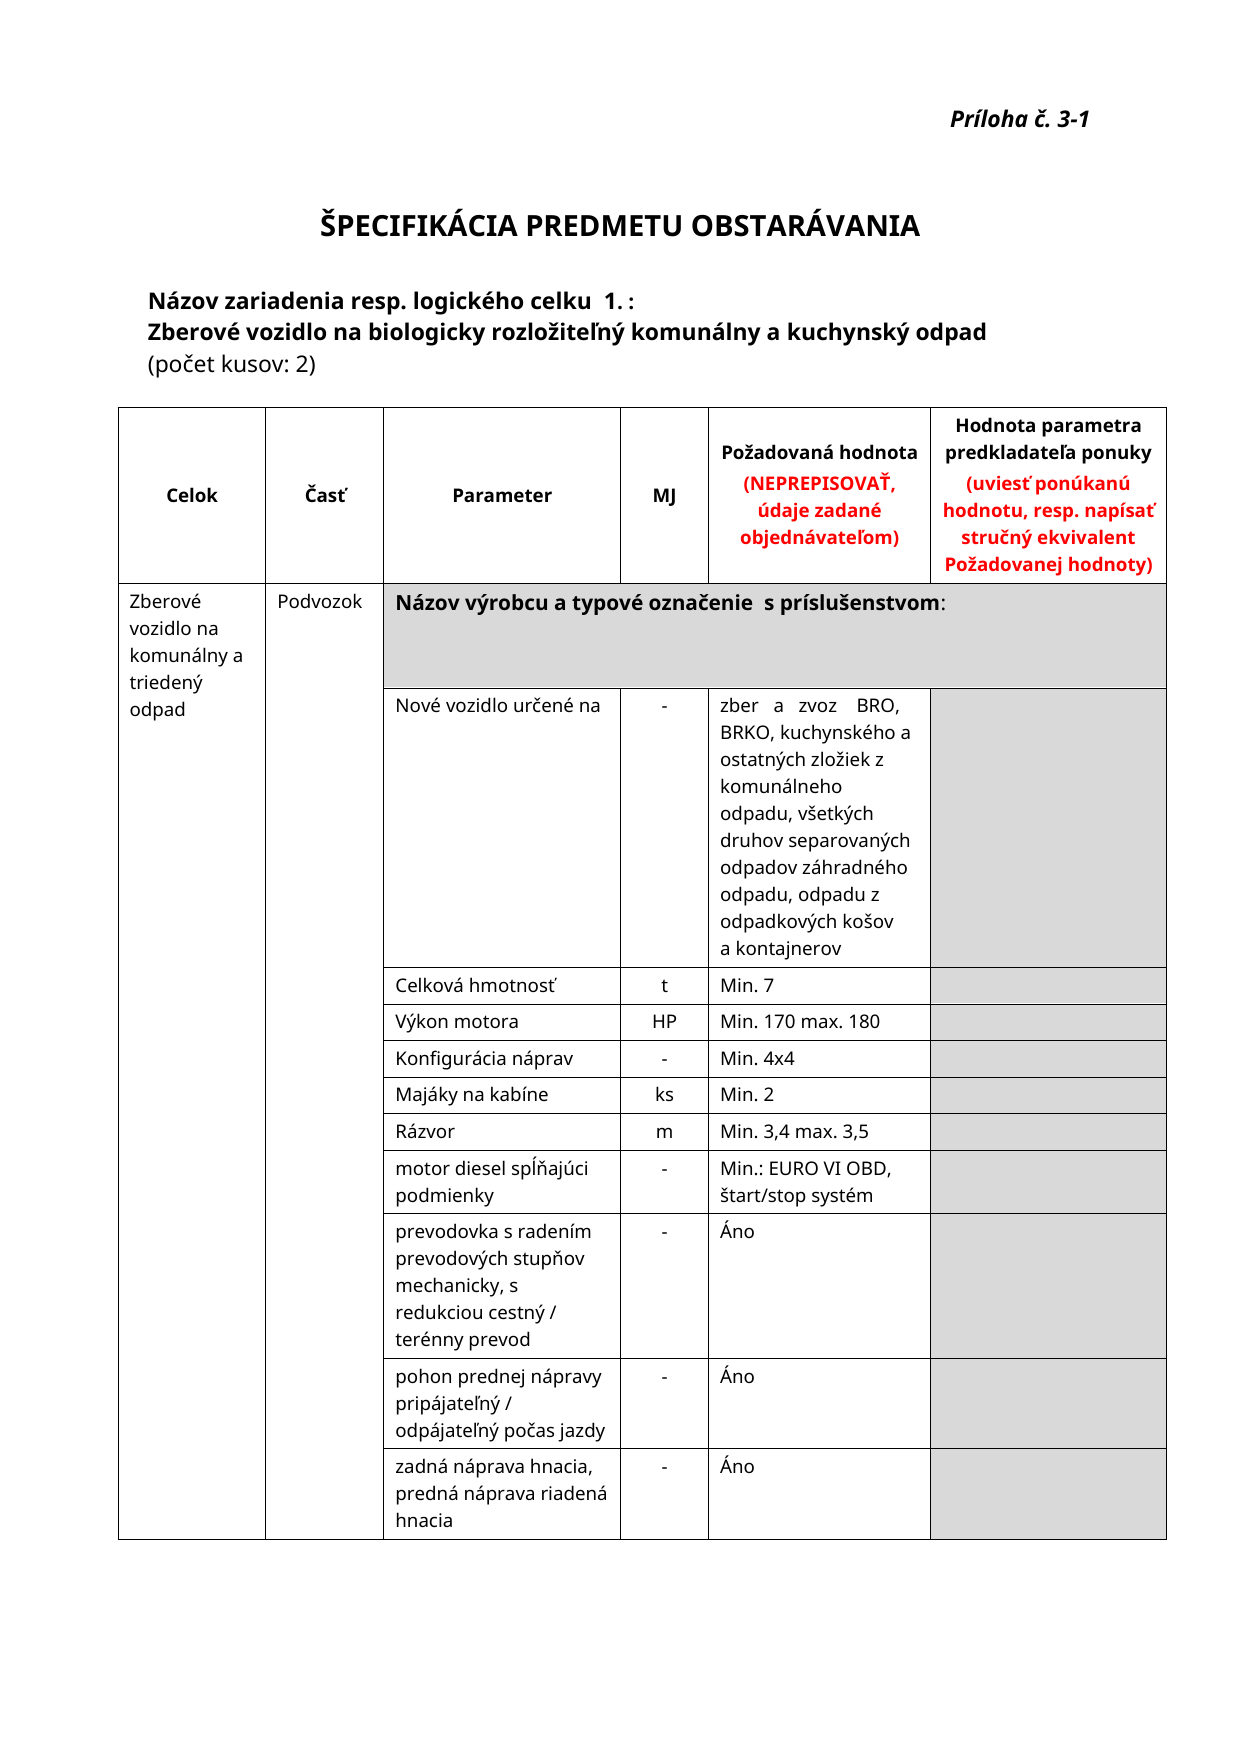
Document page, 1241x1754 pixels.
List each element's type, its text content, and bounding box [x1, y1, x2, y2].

table_cell Áno [709, 1214, 930, 1358]
table_cell Áno [709, 1359, 930, 1448]
table_cell [931, 1078, 1166, 1113]
table_cell Min. 7 [709, 968, 930, 1003]
table_cell t [621, 968, 708, 1003]
table_cell ks [621, 1078, 708, 1113]
table_cell Min.: EURO VI OBD, štart/stop systém [709, 1151, 930, 1213]
table_cell Rázvor [384, 1114, 620, 1150]
table_cell m [621, 1114, 708, 1150]
table_cell [931, 1359, 1166, 1448]
table_cell [931, 1214, 1166, 1358]
table_cell pohon prednej nápravy pripájateľný / odpájateľný počas jazdy [384, 1359, 620, 1448]
table_header MJ [621, 408, 708, 583]
text Príloha č. 3-1 [148, 103, 1093, 135]
table_cell - [621, 689, 708, 967]
table_header Požadovaná hodnota (NEPREPISOVAŤ, údaje zadané objednávateľom) [709, 408, 930, 583]
table_cell [931, 968, 1166, 1003]
table_cell Min. 4x4 [709, 1041, 930, 1077]
table_cell Nové vozidlo určené na [384, 689, 620, 967]
table_cell - [621, 1359, 708, 1448]
table_header Hodnota parametra predkladateľa ponuky (uviesť ponúkanú hodnotu, resp. napísať stručný ekvivalent Požadovanej hodnoty) [931, 408, 1166, 583]
table_cell motor diesel spĺňajúci podmienky [384, 1151, 620, 1213]
table_cell Výkon motora [384, 1005, 620, 1040]
table_cell Majáky na kabíne [384, 1078, 620, 1113]
table_header Časť [266, 408, 383, 583]
table_cell prevodovka s radením prevodových stupňov mechanicky, s redukciou cestný / terénny prevod [384, 1214, 620, 1358]
table_cell Min. 3,4 max. 3,5 [709, 1114, 930, 1150]
table_cell Áno [709, 1449, 930, 1539]
table_cell [931, 1041, 1166, 1077]
text Zberové vozidlo na biologicky rozložiteľný komunálny a kuchynský odpad [148, 316, 1093, 347]
table_cell Konfigurácia náprav [384, 1041, 620, 1077]
text (počet kusov: 2) [148, 347, 1093, 379]
table_header Parameter [384, 408, 620, 583]
table_cell Min. 170 max. 180 [709, 1005, 930, 1040]
table_cell Názov výrobcu a typové označenie s príslušenstvom: [384, 584, 1166, 687]
table_cell - [621, 1151, 708, 1213]
table_cell Zberové vozidlo na komunálny a triedený odpad [119, 584, 265, 1539]
table_cell Celková hmotnosť [384, 968, 620, 1003]
table_cell - [621, 1041, 708, 1077]
table_cell [931, 1151, 1166, 1213]
table_cell zadná náprava hnacia, predná náprava riadená hnacia [384, 1449, 620, 1539]
text Názov zariadenia resp. logického celku 1. : [148, 285, 1093, 316]
table_cell HP [621, 1005, 708, 1040]
table_cell [931, 1114, 1166, 1150]
table_cell [931, 1005, 1166, 1040]
table_cell Podvozok [266, 584, 383, 1539]
table_header Celok [119, 408, 265, 583]
table_cell Min. 2 [709, 1078, 930, 1113]
table_cell - [621, 1449, 708, 1539]
text ŠPECIFIKÁCIA PREDMETU OBSTARÁVANIA [148, 206, 1093, 245]
table_cell [931, 1449, 1166, 1539]
table_cell - [621, 1214, 708, 1358]
table_cell zber a zvoz BRO, BRKO, kuchynského a ostatných zložiek z komunálneho odpadu, všetkých druhov separovaných odpadov záhradného odpadu, odpadu z odpadkových košov a kontajnerov [709, 689, 930, 967]
table_cell [931, 689, 1166, 967]
